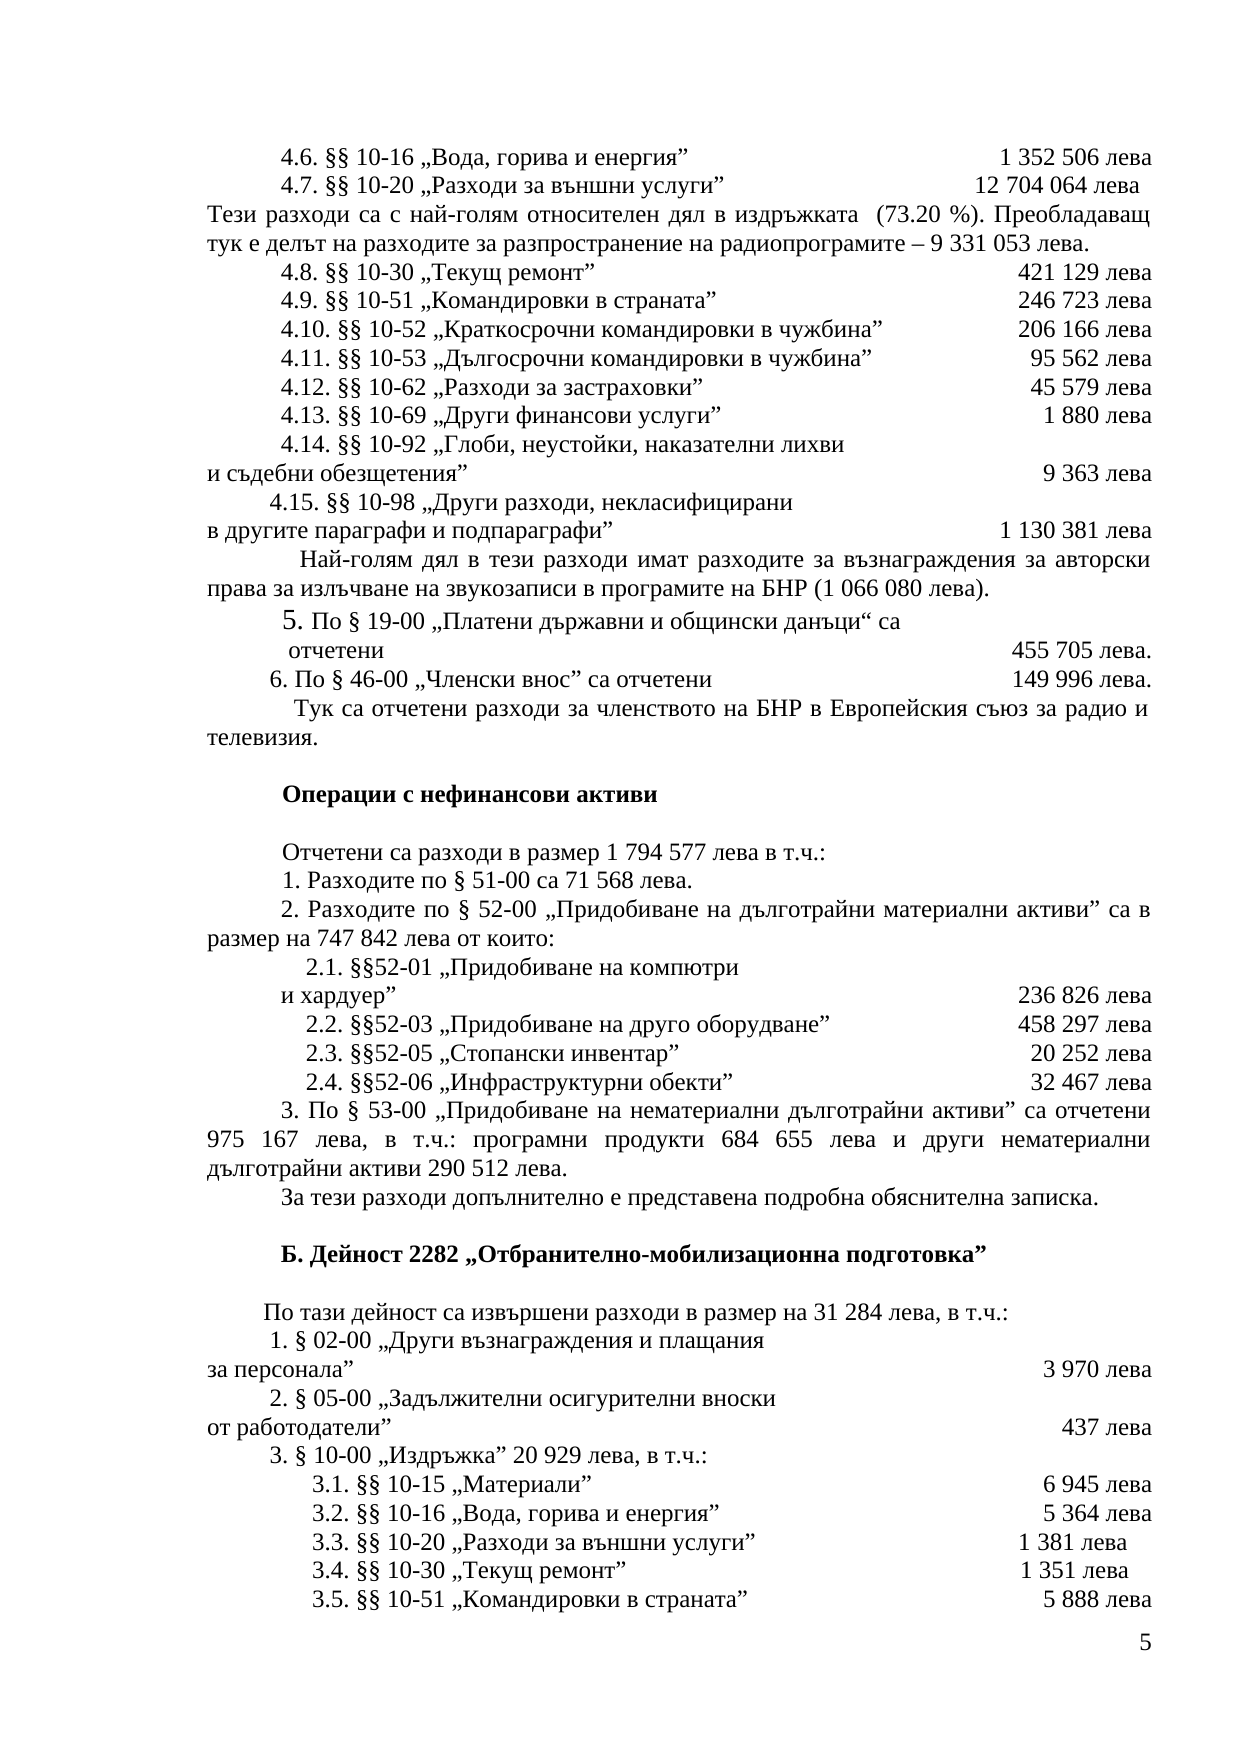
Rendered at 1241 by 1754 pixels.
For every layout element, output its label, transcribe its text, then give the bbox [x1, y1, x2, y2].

text в другите параграфи и подпараграфи” 1 130 381 лева [207, 516, 1152, 544]
text 3.2. §§ 10-16 „Вода, горива и енергия” 5 364 лева [207, 1498, 1152, 1527]
text 6. По § 46-00 „Членски внос” са отчетени 149 996 лева. [207, 664, 1152, 693]
text 4.13. §§ 10-69 „Други финансови услуги” 1 880 лева [207, 401, 1152, 429]
text 4.14. §§ 10-92 „Глоби, неустойки, наказателни лихви [207, 429, 1152, 458]
text 4.8. §§ 10-30 „Текущ ремонт” 421 129 лева [207, 257, 1152, 286]
text 3. По § 53-00 „Придобиване на нематериални дълготрайни активи” са отчетени 975 167 лева, в т.ч.: програмни продукти 684 655 лева и други нематериални дълготрайни активи 290 512 лева. [207, 1095, 1152, 1182]
text Тези разходи са с най-голям относителен дял в издръжката (73.20 %). Преобладаващ тук е делът на разходите за разпространение на радиопрограмите – 9 331 053 лева. [207, 199, 1152, 257]
text 4.6. §§ 10-16 „Вода, горива и енергия” 1 352 506 лева [207, 142, 1152, 171]
text 2. § 05-00 „Задължителни осигурителни вноски [207, 1383, 1152, 1412]
text Б. Дейност 2282 „Отбранително-мобилизационна подготовка” [281, 1239, 1152, 1268]
text 4.10. §§ 10-52 „Краткосрочни командировки в чужбина” 206 166 лева [207, 314, 1152, 343]
text от работодатели” 437 лева [207, 1412, 1152, 1440]
text 2.1. §§52-01 „Придобиване на компютри [207, 952, 1152, 980]
text 1. Разходите по § 51-00 са 71 568 лева. [282, 865, 1152, 894]
text отчетени 455 705 лева. [282, 635, 1152, 664]
text Най-голям дял в тези разходи имат разходите за възнаграждения за авторски права за излъчване на звукозаписи в програмите на БНР (1 066 080 лева). [207, 544, 1152, 602]
text 1. § 02-00 „Други възнаграждения и плащания [207, 1325, 1152, 1354]
text 3. § 10-00 „Издръжка” 20 929 лева, в т.ч.: [207, 1440, 1152, 1469]
text 2. Разходите по § 52-00 „Придобиване на дълготрайни материални активи” са в размер на 747 842 лева от които: [207, 894, 1152, 952]
text Операции с нефинансови активи [282, 779, 1152, 808]
text 4.9. §§ 10-51 „Командировки в страната” 246 723 лева [207, 286, 1152, 314]
list По § 19-00 „Платени държавни и общински данъци“ са [282, 602, 1152, 635]
text 4.15. §§ 10-98 „Други разходи, некласифицирани [207, 487, 1152, 516]
text По тази дейност са извършени разходи в размер на 31 284 лева, в т.ч.: [207, 1297, 1152, 1325]
text 3.5. §§ 10-51 „Командировки в страната” 5 888 лева [281, 1584, 1152, 1613]
text и съдебни обезщетения” 9 363 лева [207, 458, 1152, 487]
text 4.12. §§ 10-62 „Разходи за застраховки” 45 579 лева [207, 372, 1152, 401]
text 2.4. §§52-06 „Инфраструктурни обекти” 32 467 лева [207, 1067, 1152, 1095]
text и хардуер” 236 826 лева [207, 980, 1152, 1009]
text 3.1. §§ 10-15 „Материали” 6 945 лева [207, 1469, 1152, 1498]
text 2.3. §§52-05 „Стопански инвентар” 20 252 лева [207, 1038, 1152, 1067]
text Тук са отчетени разходи за членството на БНР в Европейския съюз за радио и телевизия. [207, 693, 1152, 750]
text 2.2. §§52-03 „Придобиване на друго оборудване” 458 297 лева [207, 1009, 1152, 1038]
text за персонала” 3 970 лева [207, 1354, 1152, 1383]
text За тези разходи допълнително е представена подробна обяснителна записка. [207, 1182, 1152, 1210]
text 4.7. §§ 10-20 „Разходи за външни услуги” 12 704 064 лева [207, 171, 1152, 199]
text 3.3. §§ 10-20 „Разходи за външни услуги” 1 381 лева [207, 1527, 1152, 1555]
text 4.11. §§ 10-53 „Дългосрочни командировки в чужбина” 95 562 лева [207, 343, 1152, 372]
text Отчетени са разходи в размер 1 794 577 лева в т.ч.: [282, 837, 1152, 865]
text 3.4. §§ 10-30 „Текущ ремонт” 1 351 лева [207, 1555, 1152, 1584]
